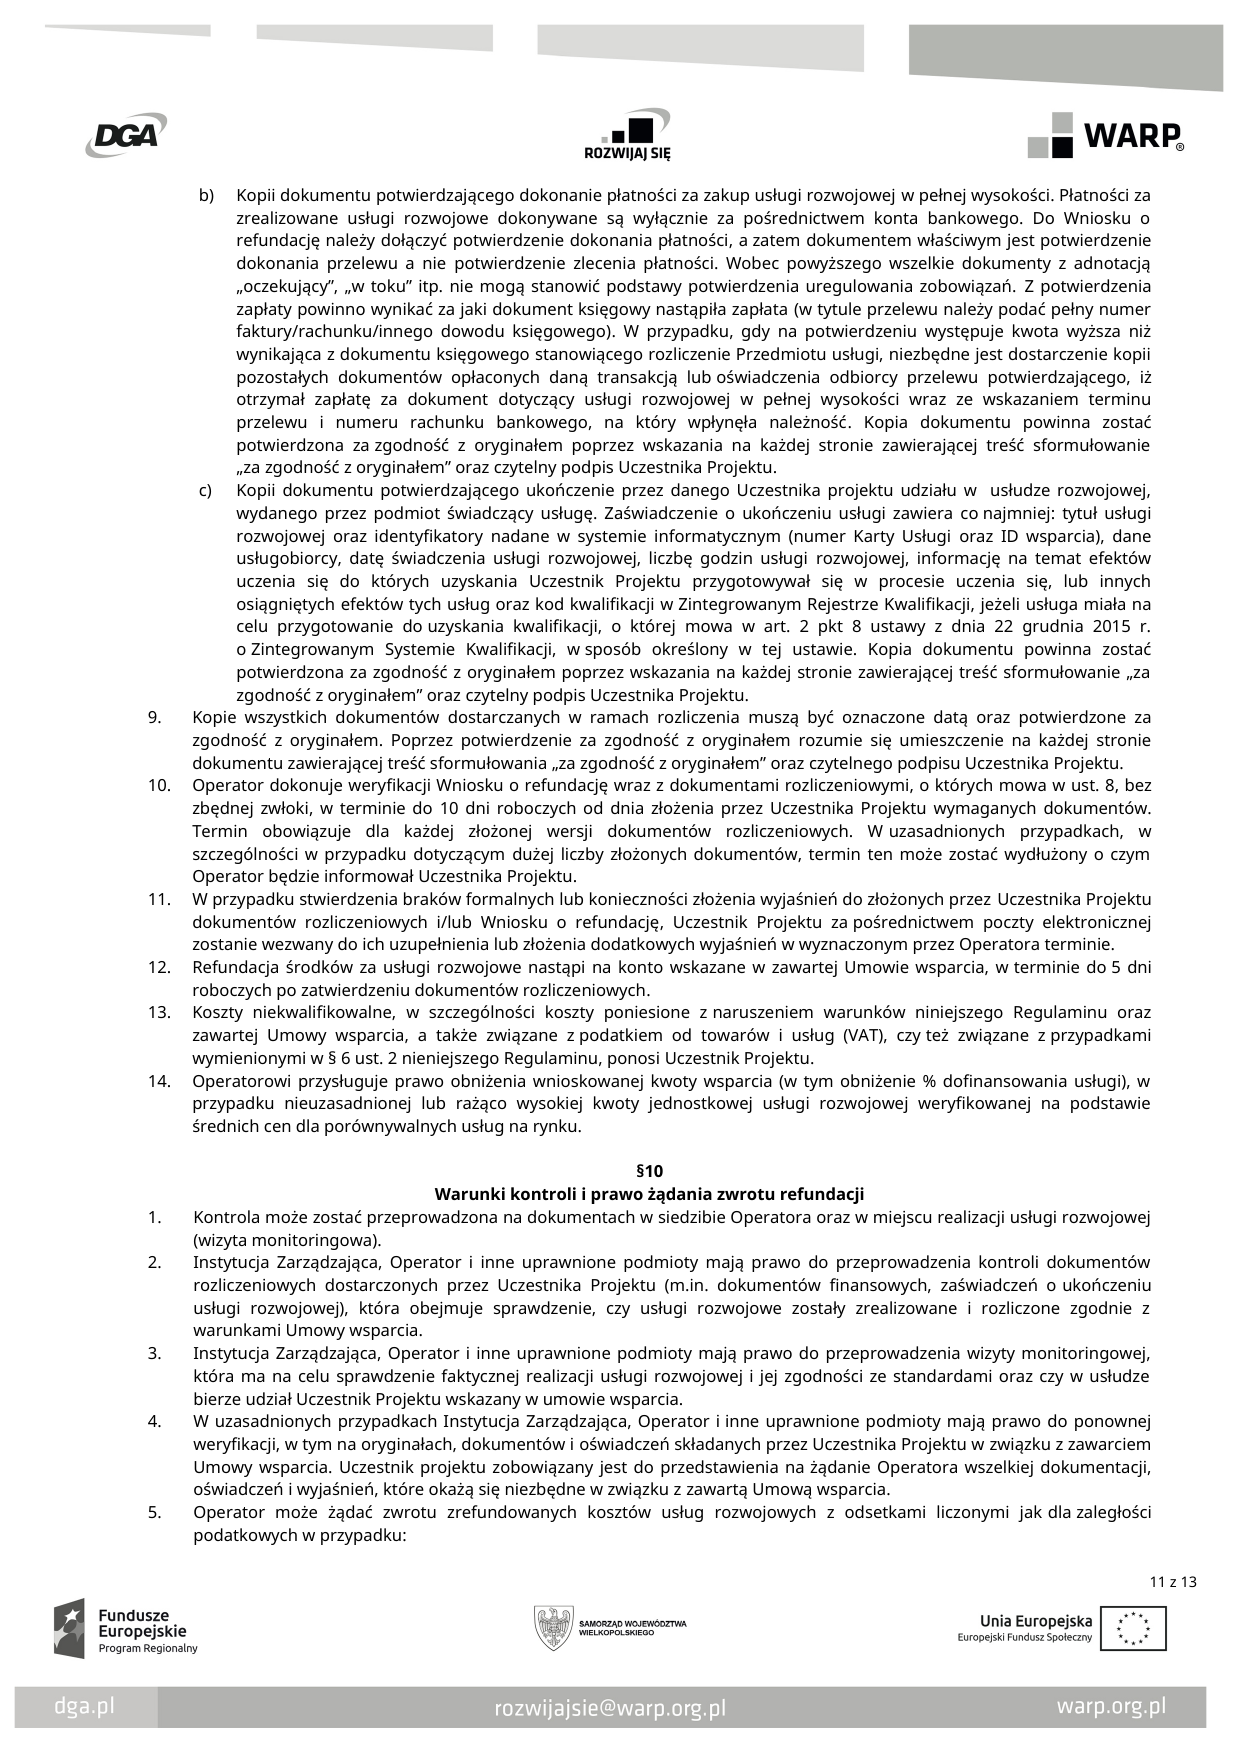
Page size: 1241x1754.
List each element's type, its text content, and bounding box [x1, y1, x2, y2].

list Instytucja Zarządzająca, Operator i inne uprawnione podmioty mają prawo do przeprowadzenia kontroli dokumentów rozliczeniowych dostarczonych przez Uczestnika Projektu (m.in. dokumentów finansowych, zaświadczeń o ukończeniu usługi rozwojowej), która obejmuje sprawdzenie, czy usługi rozwojowe zostały zrealizowane i rozliczone zgodnie z warunkami Umowy wsparcia. [148, 1251, 1152, 1342]
list Operatorowi przysługuje prawo obniżenia wnioskowanej kwoty wsparcia (w tym obniżenie % dofinansowania usługi), w przypadku nieuzasadnionej lub rażąco wysokiej kwoty jednostkowej usługi rozwojowej weryfikowanej na podstawie średnich cen dla porównywalnych usług na rynku. [148, 1069, 1152, 1137]
list Operator może żądać zwrotu zrefundowanych kosztów usług rozwojowych z odsetkami liczonymi jak dla zaległości podatkowych w przypadku: [148, 1501, 1152, 1546]
list Koszty niekwalifikowalne, w szczególności koszty poniesione z naruszeniem warunków niniejszego Regulaminu oraz zawartej Umowy wsparcia, a także związane z podatkiem od towarów i usług (VAT), czy też związane z przypadkami wymienionymi w § 6 ust. 2 nieniejszego Regulaminu, ponosi Uczestnik Projektu. [148, 1001, 1152, 1069]
list Operator dokonuje weryfikacji Wniosku o refundację wraz z dokumentami rozliczeniowymi, o których mowa w ust. 8, bez zbędnej zwłoki, w terminie do 10 dni roboczych od dnia złożenia przez Uczestnika Projektu wymaganych dokumentów. Termin obowiązuje dla każdej złożonej wersji dokumentów rozliczeniowych. W uzasadnionych przypadkach, w szczególności w przypadku dotyczącym dużej liczby złożonych dokumentów, termin ten może zostać wydłużony o czym Operator będzie informował Uczestnika Projektu. [148, 774, 1152, 887]
text §10 [148, 1160, 1152, 1183]
list Kopii dokumentu potwierdzającego ukończenie przez danego Uczestnika projektu udziału w usłudze rozwojowej, wydanego przez podmiot świadczący usługę. Zaświadczenie o ukończeniu usługi zawiera co najmniej: tytuł usługi rozwojowej oraz identyfikatory nadane w systemie informatycznym (numer Karty Usługi oraz ID wsparcia), dane usługobiorcy, datę świadczenia usługi rozwojowej, liczbę godzin usługi rozwojowej, informację na temat efektów uczenia się do których uzyskania Uczestnik Projektu przygotowywał się w procesie uczenia się, lub innych osiągniętych efektów tych usług oraz kod kwalifikacji w Zintegrowanym Rejestrze Kwalifikacji, jeżeli usługa miała na celu przygotowanie do uzyskania kwalifikacji, o której mowa w art. 2 pkt 8 ustawy z dnia 22 grudnia 2015 r. o Zintegrowanym Systemie Kwalifikacji, w sposób określony w tej ustawie. Kopia dokumentu powinna zostać potwierdzona za zgodność z oryginałem poprzez wskazania na każdej stronie zawierającej treść sformułowanie „za zgodność z oryginałem” oraz czytelny podpis Uczestnika Projektu. [199, 479, 1152, 706]
picture [14, 1568, 1207, 1728]
subtitle Warunki kontroli i prawo żądania zwrotu refundacji [148, 1183, 1152, 1205]
picture [31, 23, 1224, 184]
list Refundacja środków za usługi rozwojowe nastąpi na konto wskazane w zawartej Umowie wsparcia, w terminie do 5 dni roboczych po zatwierdzeniu dokumentów rozliczeniowych. [148, 956, 1152, 1001]
list W przypadku stwierdzenia braków formalnych lub konieczności złożenia wyjaśnień do złożonych przez Uczestnika Projektu dokumentów rozliczeniowych i/lub Wniosku o refundację, Uczestnik Projektu za pośrednictwem poczty elektronicznej zostanie wezwany do ich uzupełnienia lub złożenia dodatkowych wyjaśnień w wyznaczonym przez Operatora terminie. [148, 887, 1152, 956]
list Kopii dokumentu potwierdzającego dokonanie płatności za zakup usługi rozwojowej w pełnej wysokości. Płatności za zrealizowane usługi rozwojowe dokonywane są wyłącznie za pośrednictwem konta bankowego. Do Wniosku o refundację należy dołączyć potwierdzenie dokonania płatności, a zatem dokumentem właściwym jest potwierdzenie dokonania przelewu a nie potwierdzenie zlecenia płatności. Wobec powyższego wszelkie dokumenty z adnotacją „oczekujący”, „w toku” itp. nie mogą stanowić podstawy potwierdzenia uregulowania zobowiązań. Z potwierdzenia zapłaty powinno wynikać za jaki dokument księgowy nastąpiła zapłata (w tytule przelewu należy podać pełny numer faktury/rachunku/innego dowodu księgowego). W przypadku, gdy na potwierdzeniu występuje kwota wyższa niż wynikająca z dokumentu księgowego stanowiącego rozliczenie Przedmiotu usługi, niezbędne jest dostarczenie kopii pozostałych dokumentów opłaconych daną transakcją lub oświadczenia odbiorcy przelewu potwierdzającego, iż otrzymał zapłatę za dokument dotyczący usługi rozwojowej w pełnej wysokości wraz ze wskazaniem terminu przelewu i numeru rachunku bankowego, na który wpłynęła należność. Kopia dokumentu powinna zostać potwierdzona za zgodność z oryginałem poprzez wskazania na każdej stronie zawierającej treść sformułowanie „za zgodność z oryginałem” oraz czytelny podpis Uczestnika Projektu. [199, 148, 1152, 479]
list Kopie wszystkich dokumentów dostarczanych w ramach rozliczenia muszą być oznaczone datą oraz potwierdzone za zgodność z oryginałem. Poprzez potwierdzenie za zgodność z oryginałem rozumie się umieszczenie na każdej stronie dokumentu zawierającej treść sformułowania „za zgodność z oryginałem” oraz czytelnego podpisu Uczestnika Projektu. [148, 706, 1152, 774]
list Instytucja Zarządzająca, Operator i inne uprawnione podmioty mają prawo do przeprowadzenia wizyty monitoringowej, która ma na celu sprawdzenie faktycznej realizacji usługi rozwojowej i jej zgodności ze standardami oraz czy w usłudze bierze udział Uczestnik Projektu wskazany w umowie wsparcia. [148, 1342, 1152, 1410]
list Kontrola może zostać przeprowadzona na dokumentach w siedzibie Operatora oraz w miejscu realizacji usługi rozwojowej (wizyta monitoringowa). [148, 1205, 1152, 1251]
list W uzasadnionych przypadkach Instytucja Zarządzająca, Operator i inne uprawnione podmioty mają prawo do ponownej weryfikacji, w tym na oryginałach, dokumentów i oświadczeń składanych przez Uczestnika Projektu w związku z zawarciem Umowy wsparcia. Uczestnik projektu zobowiązany jest do przedstawienia na żądanie Operatora wszelkiej dokumentacji, oświadczeń i wyjaśnień, które okażą się niezbędne w związku z zawartą Umową wsparcia. [148, 1410, 1152, 1501]
